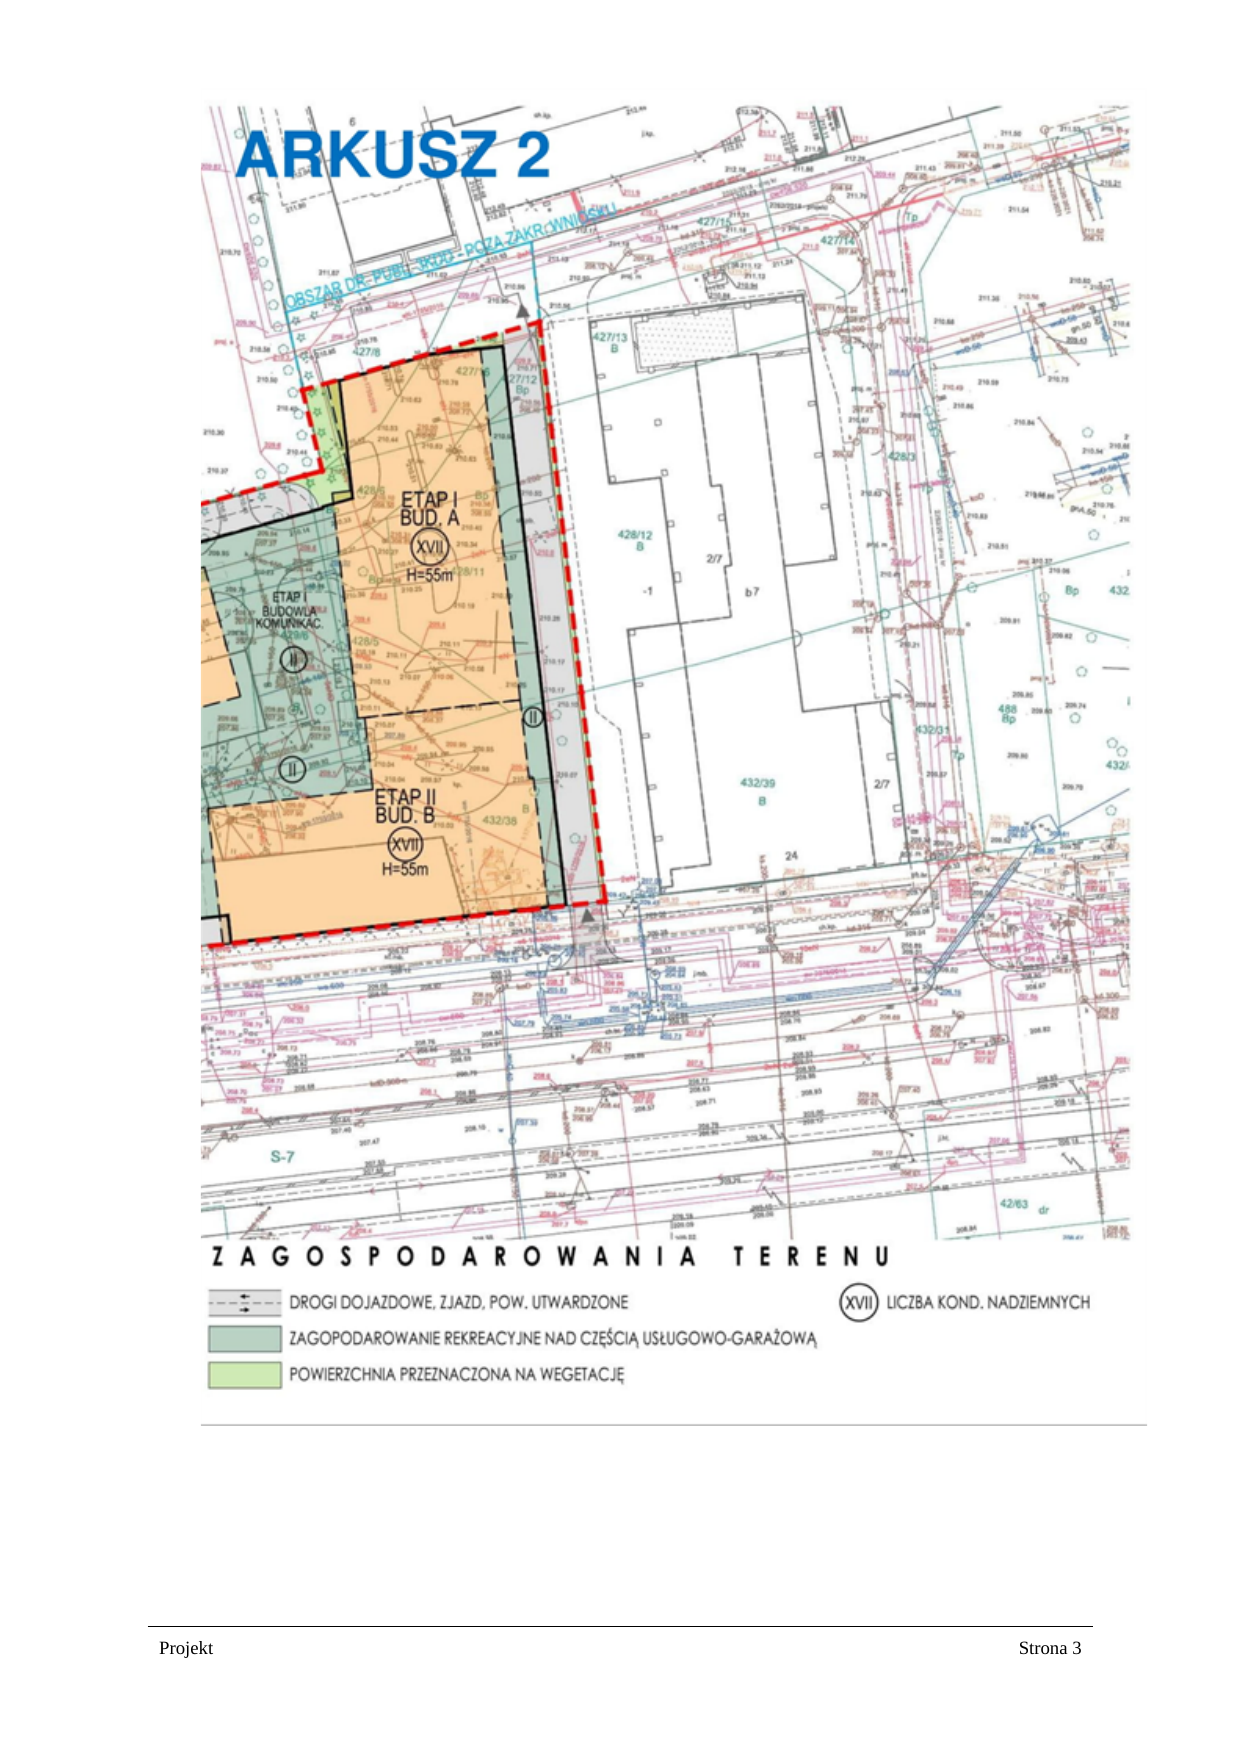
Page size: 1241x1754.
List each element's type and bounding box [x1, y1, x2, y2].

picture [200, 88, 1148, 1426]
